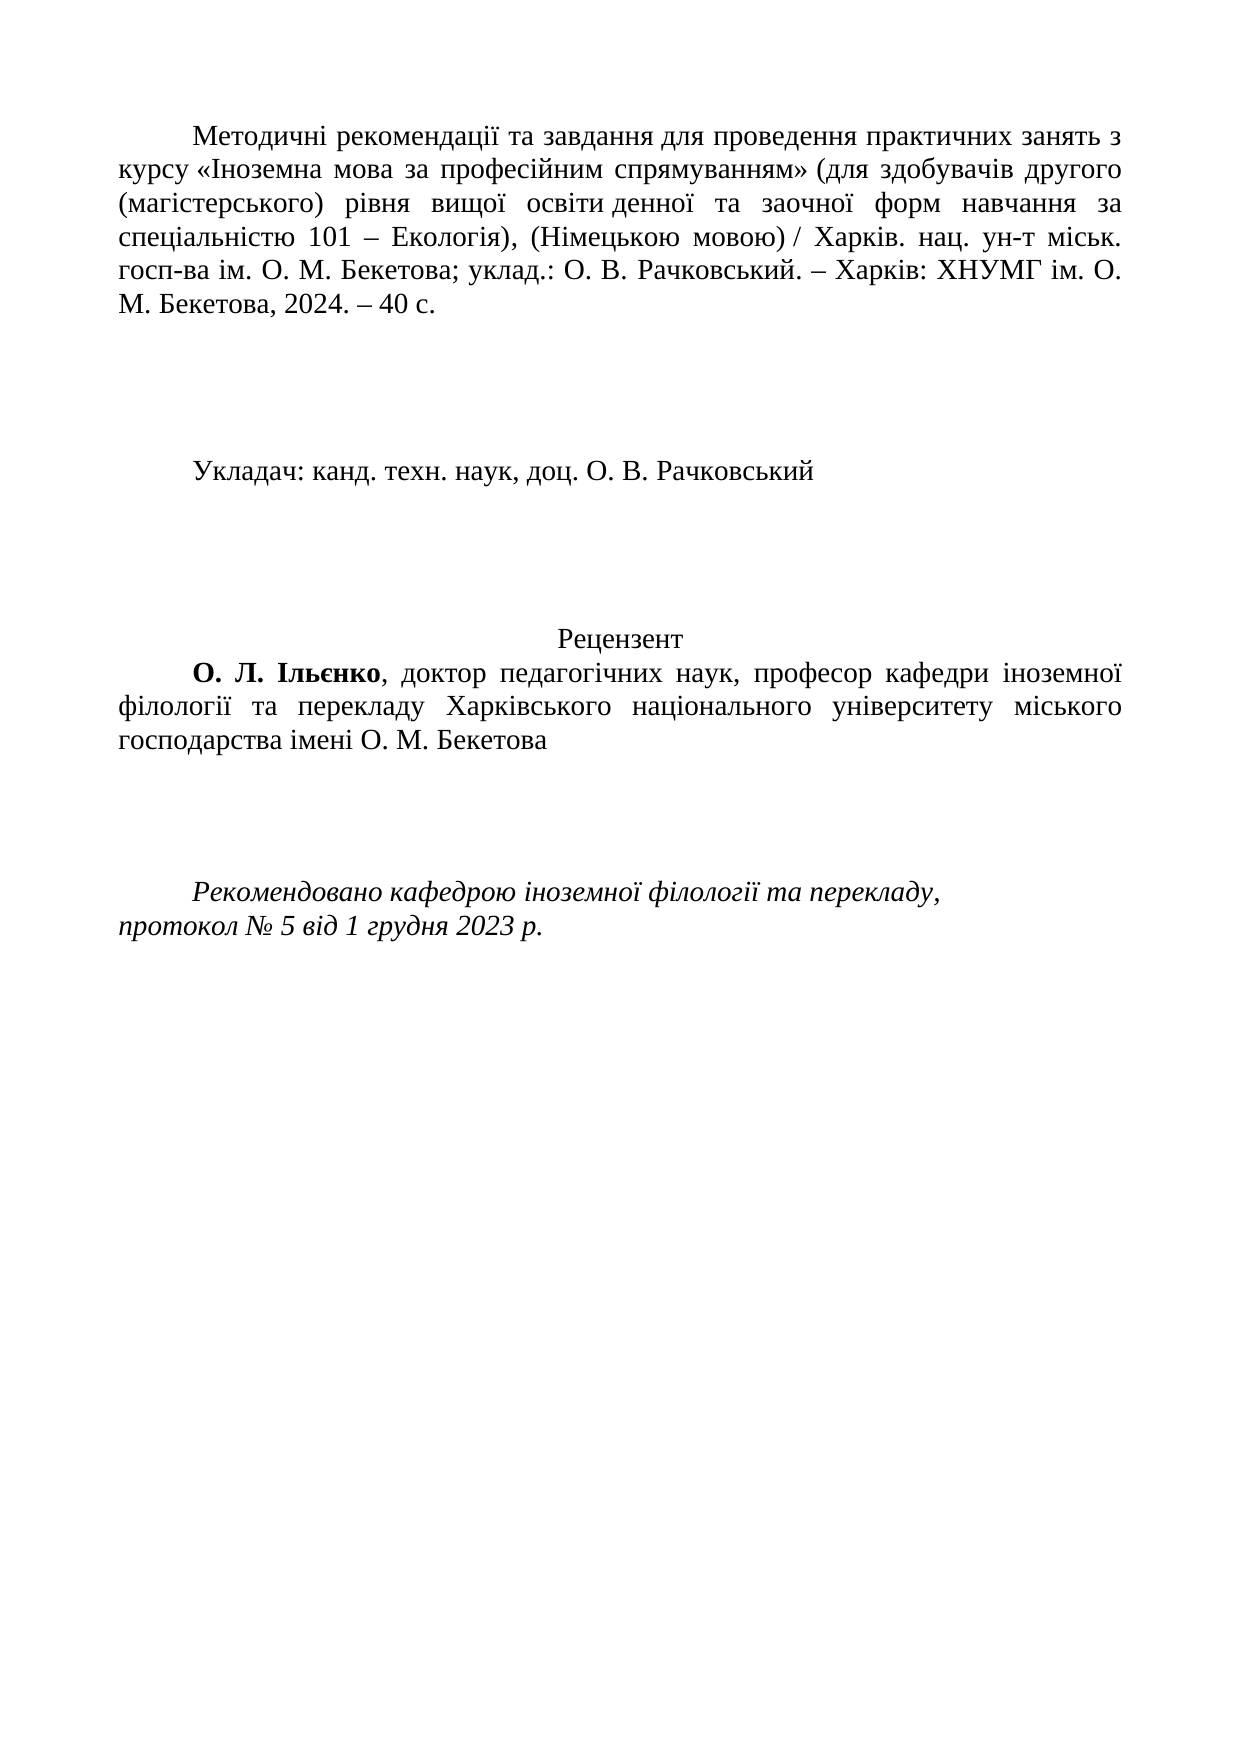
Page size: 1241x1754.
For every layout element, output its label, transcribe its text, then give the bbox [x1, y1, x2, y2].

text Рекомендовано кафедрою іноземної філології та перекладу, [118, 874, 1122, 908]
text Методичні рекомендації та завдання для проведення практичних занять з курсу «Іноземна мова за професійним спрямуванням» (для здобувачів другого (магістерського) рівня вищої освіти денної та заочної форм навчання за спеціальністю 101 – Екологія), (Німецькою мовою) / Харків. нац. ун-т міськ. госп-ва ім. О. М. Бекетова; уклад.: О. В. Рачковський. – Харків: ХНУМГ ім. О. М. Бекетова, 2024. – 40 с. [118, 118, 1122, 319]
text Рецензент [118, 621, 1122, 655]
text Укладач: канд. техн. наук, доц. О. В. Рачковський [118, 453, 1122, 487]
text протокол № 5 від 1 грудня 2023 р. [118, 908, 1122, 941]
text О. Л. Ільєнко, доктор педагогічних наук, професор кафедри іноземної філології та перекладу Харківського національного університету міського господарства імені О. М. Бекетова [118, 655, 1122, 755]
